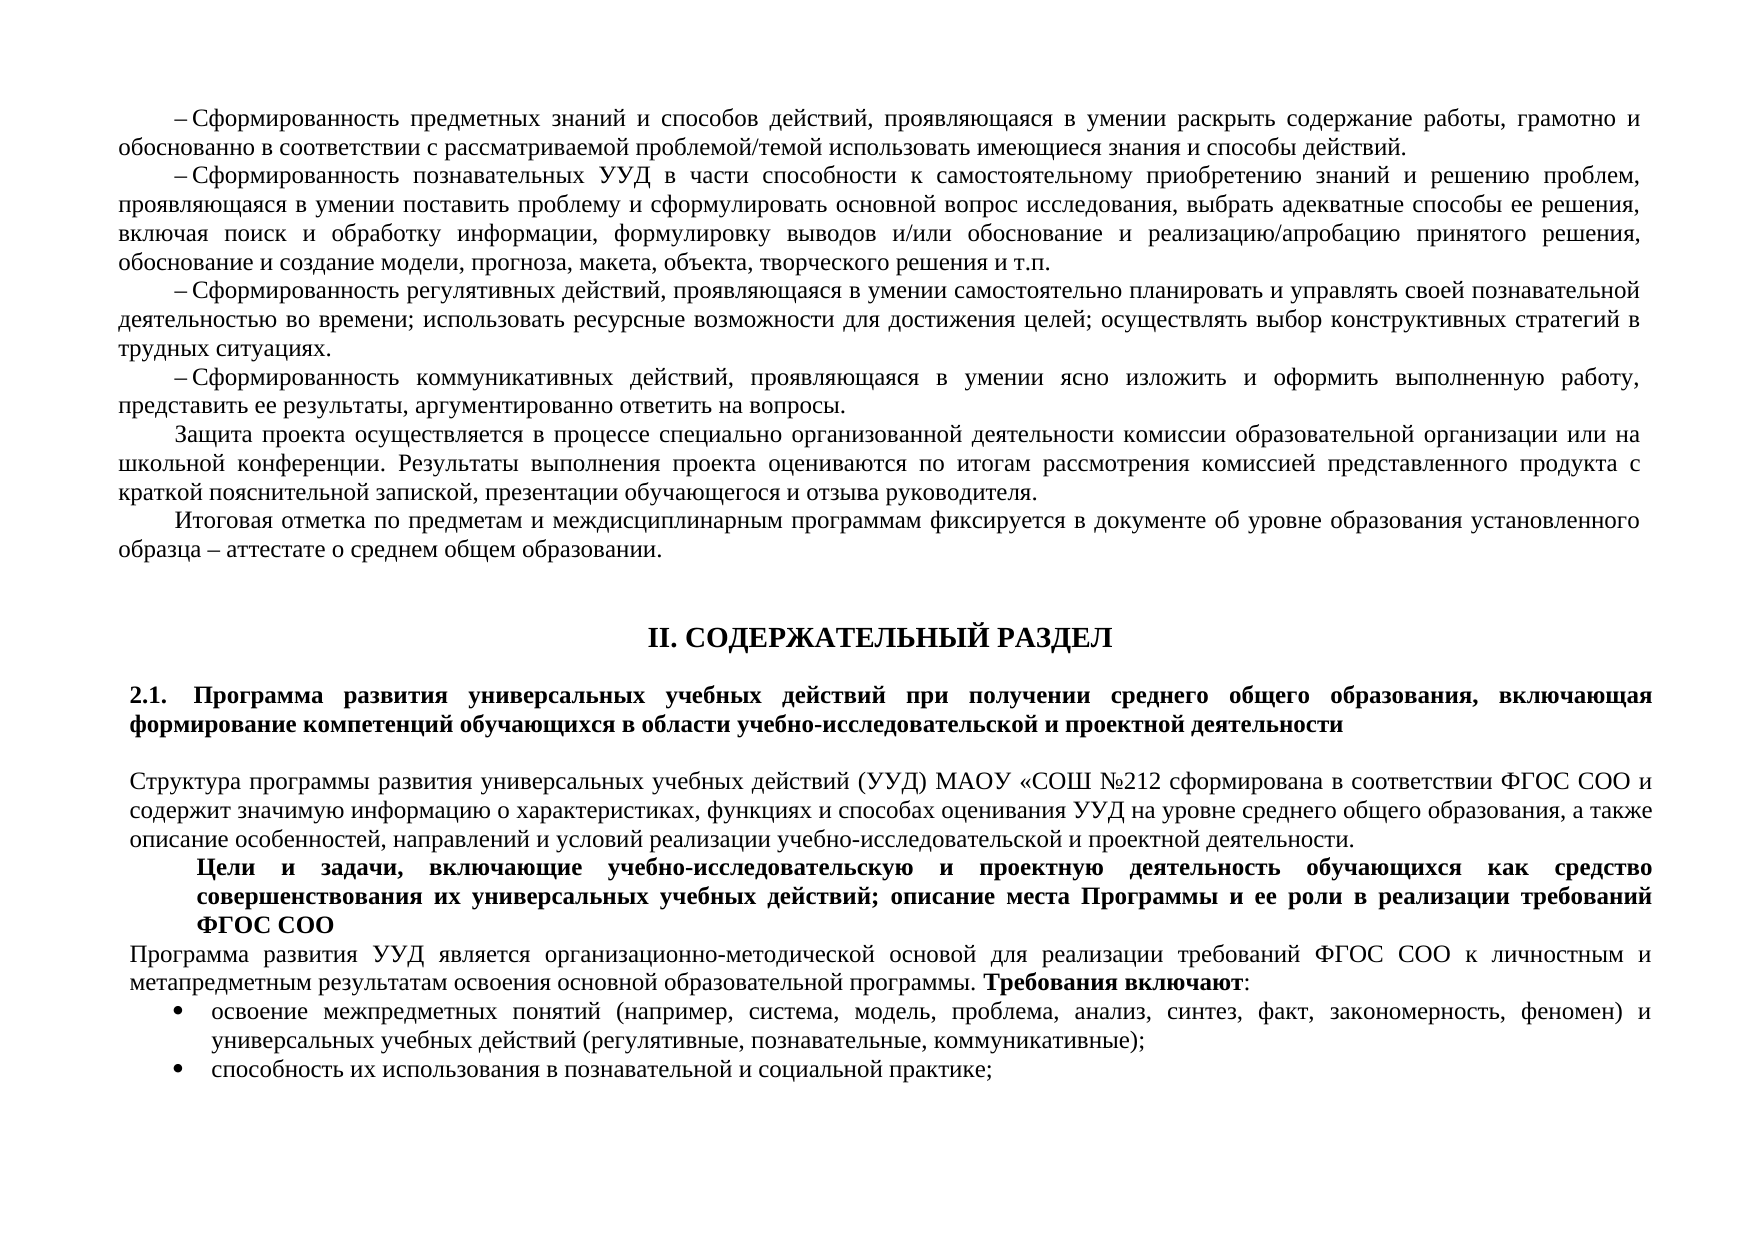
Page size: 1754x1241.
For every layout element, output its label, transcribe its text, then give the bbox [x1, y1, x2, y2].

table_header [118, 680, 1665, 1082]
text – Сформированность регулятивных действий, проявляющаяся в умении самостоятельно планировать и управлять своей познавательной деятельностью во времени; использовать ресурсные возможности для достижения целей; осуществлять выбор конструктивных стратегий в трудных ситуациях. [118, 276, 1642, 362]
text Итоговая отметка по предметам и междисциплинарным программам фиксируется в документе об уровне образования установленного образца – аттестате о среднем общем образовании. [118, 506, 1642, 563]
text – Сформированность коммуникативных действий, проявляющаяся в умении ясно изложить и оформить выполненную работу, представить ее результаты, аргументированно ответить на вопросы. [118, 362, 1642, 419]
text – Сформированность познавательных УУД в части способности к самостоятельному приобретению знаний и решению проблем, проявляющаяся в умении поставить проблему и сформулировать основной вопрос исследования, выбрать адекватные способы ее решения, включая поиск и обработку информации, формулировку выводов и/или обоснование и реализацию/апробацию принятого решения, обоснование и создание модели, прогноза, макета, объекта, творческого решения и т.п. [118, 161, 1642, 276]
text Защита проекта осуществляется в процессе специально организованной деятельности комиссии образовательной организации или на школьной конференции. Результаты выполнения проекта оцениваются по итогам рассмотрения комиссией представленного продукта с краткой пояснительной запиской, презентации обучающегося и отзыва руководителя. [118, 419, 1642, 506]
text – Сформированность предметных знаний и способов действий, проявляющаяся в умении раскрыть содержание работы, грамотно и обоснованно в соответствии с рассматриваемой проблемой/темой использовать имеющиеся знания и способы действий. [118, 103, 1642, 161]
text II. Содержательный раздел [118, 621, 1642, 654]
